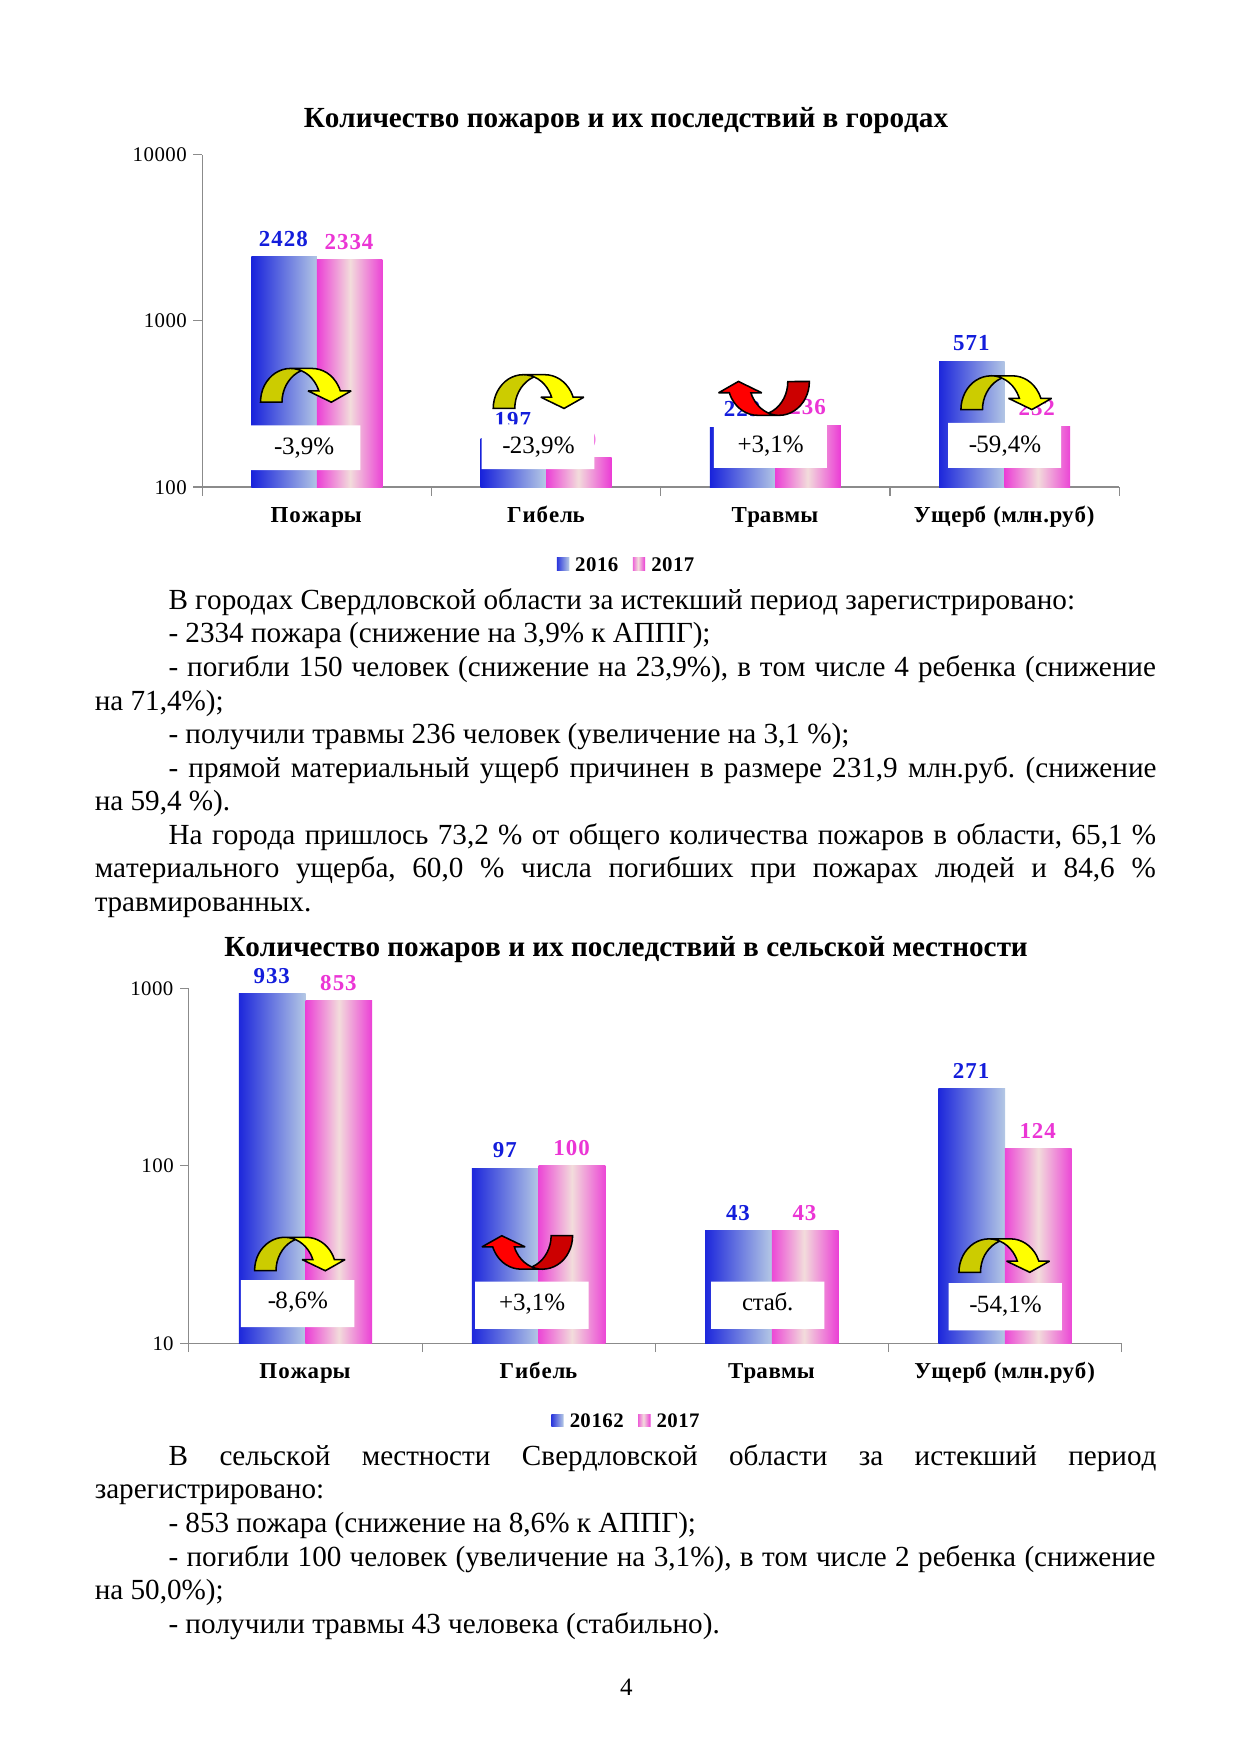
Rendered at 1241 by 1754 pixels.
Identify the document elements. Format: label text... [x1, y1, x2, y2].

title На города пришлось 73,2 % от общего количества пожаров в области, 65,1 % материального ущерба, 60,0 % числа погибших при пожарах людей и 84,6 % травмированных. [94, 817, 1157, 917]
title В городах Свердловской области за истекший период зарегистрировано: [94, 582, 1157, 616]
title - получили травмы 236 человек (увеличение на 3,1 %); [94, 716, 1157, 750]
title - погибли 150 человек (снижение на 23,9%), в том числе 4 ребенка (снижение на 71,4%); [94, 649, 1157, 716]
title - 2334 пожара (снижение на 3,9% к АППГ); [94, 616, 1157, 649]
title В сельской местности Свердловской области за истекший период зарегистрировано: [94, 1438, 1157, 1505]
title - 853 пожара (снижение на 8,6% к АППГ); [94, 1505, 1157, 1539]
text Количество пожаров и их последствий в сельской местности [94, 929, 1157, 963]
title - погибли 100 человек (увеличение на 3,1%), в том числе 2 ребенка (снижение на 50,0%); [94, 1539, 1157, 1606]
text Количество пожаров и их последствий в городах [94, 101, 1157, 134]
title - получили травмы 43 человека (стабильно). [94, 1606, 1157, 1639]
title - прямой материальный ущерб причинен в размере 231,9 млн.руб. (снижение на 59,4 %). [94, 750, 1157, 817]
